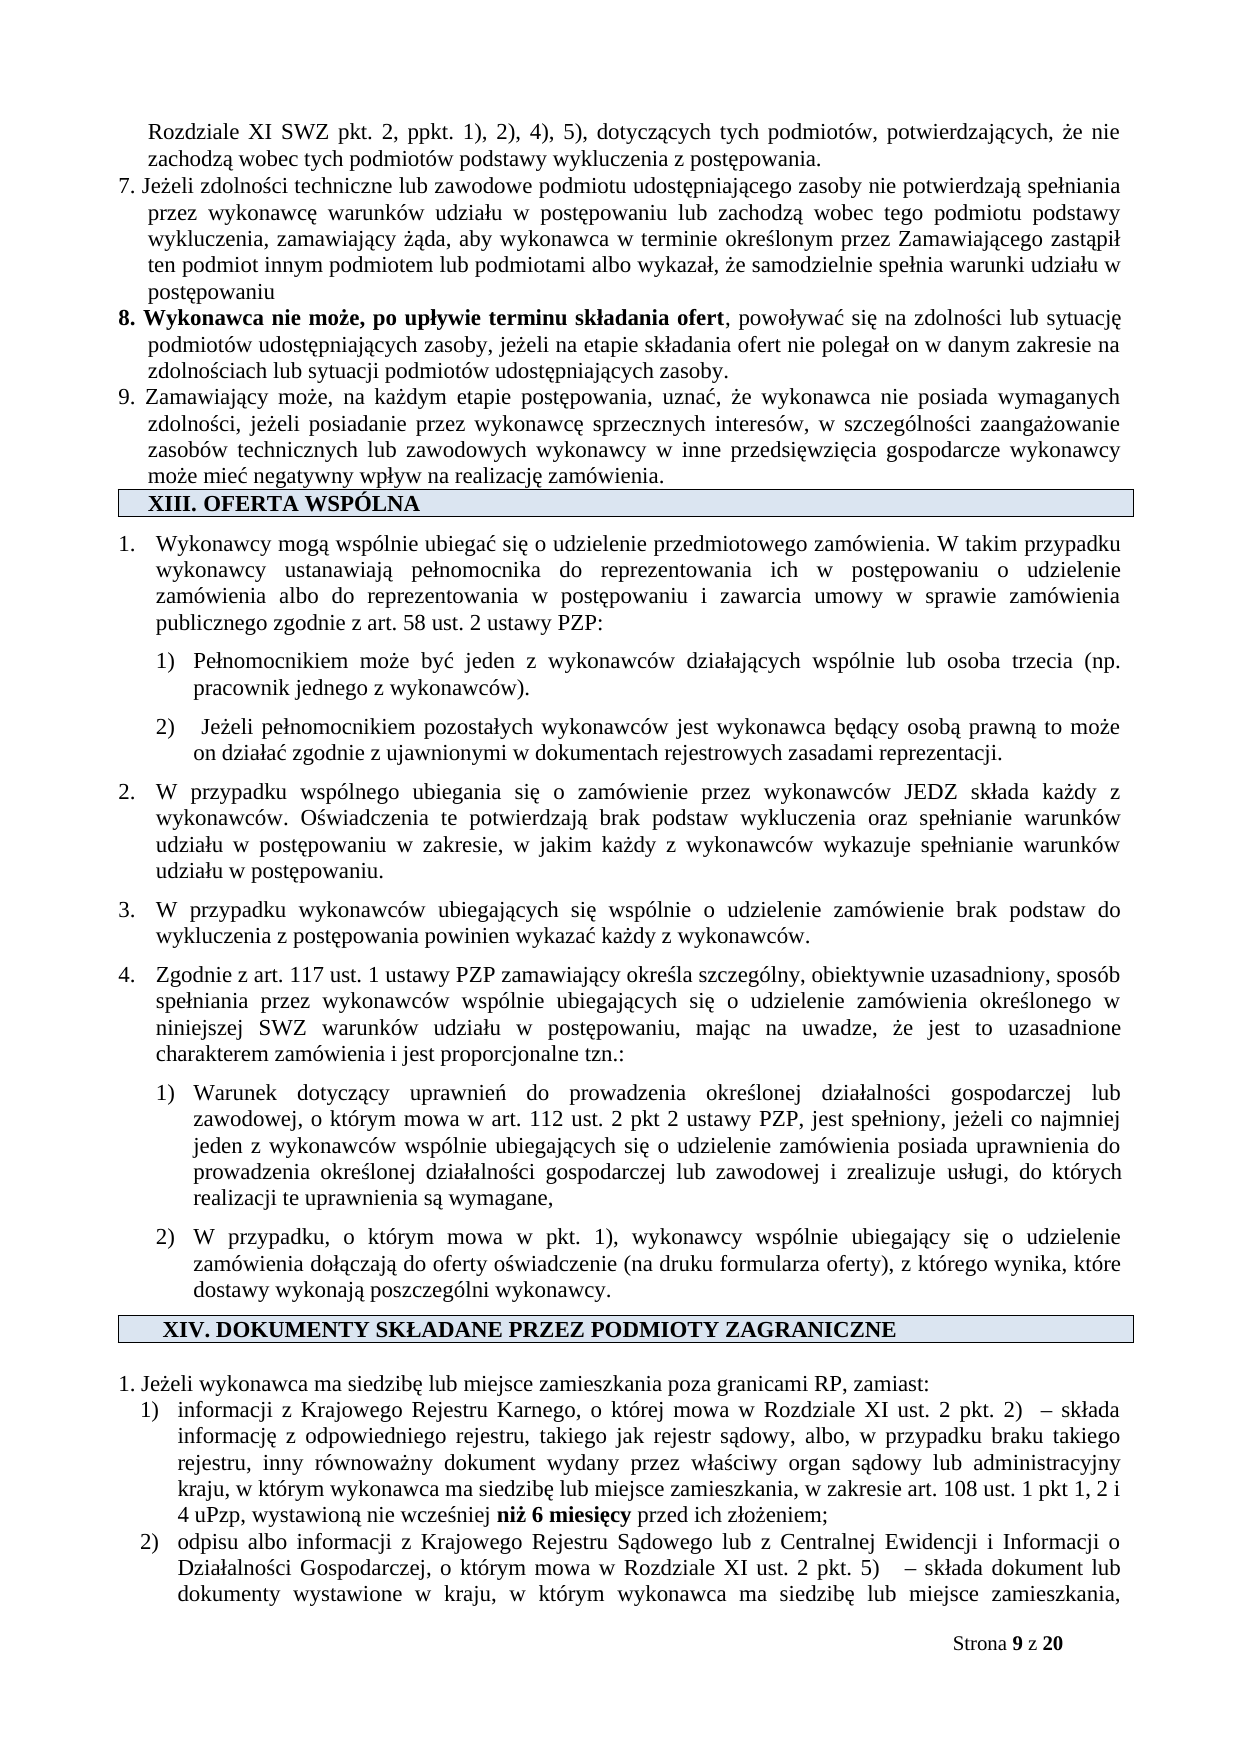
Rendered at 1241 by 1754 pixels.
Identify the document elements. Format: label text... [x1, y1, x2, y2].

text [118, 118, 1122, 172]
list Zgodnie z art. 117 ust. 1 ustawy PZP zamawiający określa szczególny, obiektywnie uzasadniony, sposób spełniania przez wykonawców wspólnie ubiegających się o udzielenie zamówienia określonego w niniejszej SWZ warunków udziału w postępowaniu, mając na uwadze, że jest to uzasadnione charakterem zamówienia i jest proporcjonalne tzn.: [118, 961, 1122, 1067]
list W przypadku wspólnego ubiegania się o zamówienie przez wykonawców JEDZ składa każdy z wykonawców. Oświadczenia te potwierdzają brak podstaw wykluczenia oraz spełnianie warunków udziału w postępowaniu w zakresie, w jakim każdy z wykonawców wykazuje spełnianie warunków udziału w postępowaniu. [118, 778, 1122, 883]
list 8. Wykonawca nie może, po upływie terminu składania ofert, powoływać się na zdolności lub sytuację podmiotów udostępniających zasoby, jeżeli na etapie składania ofert nie polegał on w danym zakresie na zdolnościach lub sytuacji podmiotów udostępniających zasoby. [118, 304, 1122, 383]
list Warunek dotyczący uprawnień do prowadzenia określonej działalności gospodarczej lub zawodowej, o którym mowa w art. 112 ust. 2 pkt 2 ustawy PZP, jest spełniony, jeżeli co najmniej jeden z wykonawców wspólnie ubiegających się o udzielenie zamówienia posiada uprawnienia do prowadzenia określonej działalności gospodarczej lub zawodowej i zrealizuje usługi, do których realizacji te uprawnienia są wymagane, [156, 1079, 1122, 1211]
list informacji z Krajowego Rejestru Karnego, o której mowa w Rozdziale XI ust. 2 pkt. 2) – składa informację z odpowiedniego rejestru, takiego jak rejestr sądowy, albo, w przypadku braku takiego rejestru, inny równoważny dokument wydany przez właściwy organ sądowy lub administracyjny kraju, w którym wykonawca ma siedzibę lub miejsce zamieszkania, w zakresie art. 108 ust. 1 pkt 1, 2 i 4 uPzp, wystawioną nie wcześniej niż 6 miesięcy przed ich złożeniem; [140, 1396, 1122, 1528]
list Jeżeli pełnomocnikiem pozostałych wykonawców jest wykonawca będący osobą prawną to może on działać zgodnie z ujawnionymi w dokumentach rejestrowych zasadami reprezentacji. [156, 713, 1122, 766]
list W przypadku wykonawców ubiegających się wspólnie o udzielenie zamówienie brak podstaw do wykluczenia z postępowania powinien wykazać każdy z wykonawców. [118, 896, 1122, 949]
text 9. Zamawiający może, na każdym etapie postępowania, uznać, że wykonawca nie posiada wymaganych zdolności, jeżeli posiadanie przez wykonawcę sprzecznych interesów, w szczególności zaangażowanie zasobów technicznych lub zawodowych wykonawcy w inne przedsięwzięcia gospodarcze wykonawcy może mieć negatywny wpływ na realizację zamówienia. [118, 383, 1122, 489]
text 7. Jeżeli zdolności techniczne lub zawodowe podmiotu udostępniającego zasoby nie potwierdzają spełniania przez wykonawcę warunków udziału w postępowaniu lub zachodzą wobec tego podmiotu podstawy wykluczenia, zamawiający żąda, aby wykonawca w terminie określonym przez Zamawiającego zastąpił ten podmiot innym podmiotem lub podmiotami albo wykazał, że samodzielnie spełnia warunki udziału w postępowaniu [118, 172, 1122, 304]
list Wykonawcy mogą wspólnie ubiegać się o udzielenie przedmiotowego zamówienia. W takim przypadku wykonawcy ustanawiają pełnomocnika do reprezentowania ich w postępowaniu o udzielenie zamówienia albo do reprezentowania w postępowaniu i zawarcia umowy w sprawie zamówienia publicznego zgodnie z art. 58 ust. 2 ustawy PZP: [118, 530, 1122, 635]
table_header OFERTA WSPÓLNA [119, 490, 1133, 516]
list W przypadku, o którym mowa w pkt. 1), wykonawcy wspólnie ubiegający się o udzielenie zamówienia dołączają do oferty oświadczenie (na druku formularza oferty), z którego wynika, które dostawy wykonają poszczególni wykonawcy. [156, 1223, 1122, 1302]
text 1. Jeżeli wykonawca ma siedzibę lub miejsce zamieszkania poza granicami RP, zamiast: [118, 1370, 1122, 1396]
list Pełnomocnikiem może być jeden z wykonawców działających wspólnie lub osoba trzecia (np. pracownik jednego z wykonawców). [156, 648, 1122, 700]
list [140, 1528, 1122, 1607]
table_header XIV. DOKUMENTY SKŁADANE PRZEZ PODMIOTY ZAGRANICZNE [119, 1316, 1133, 1342]
